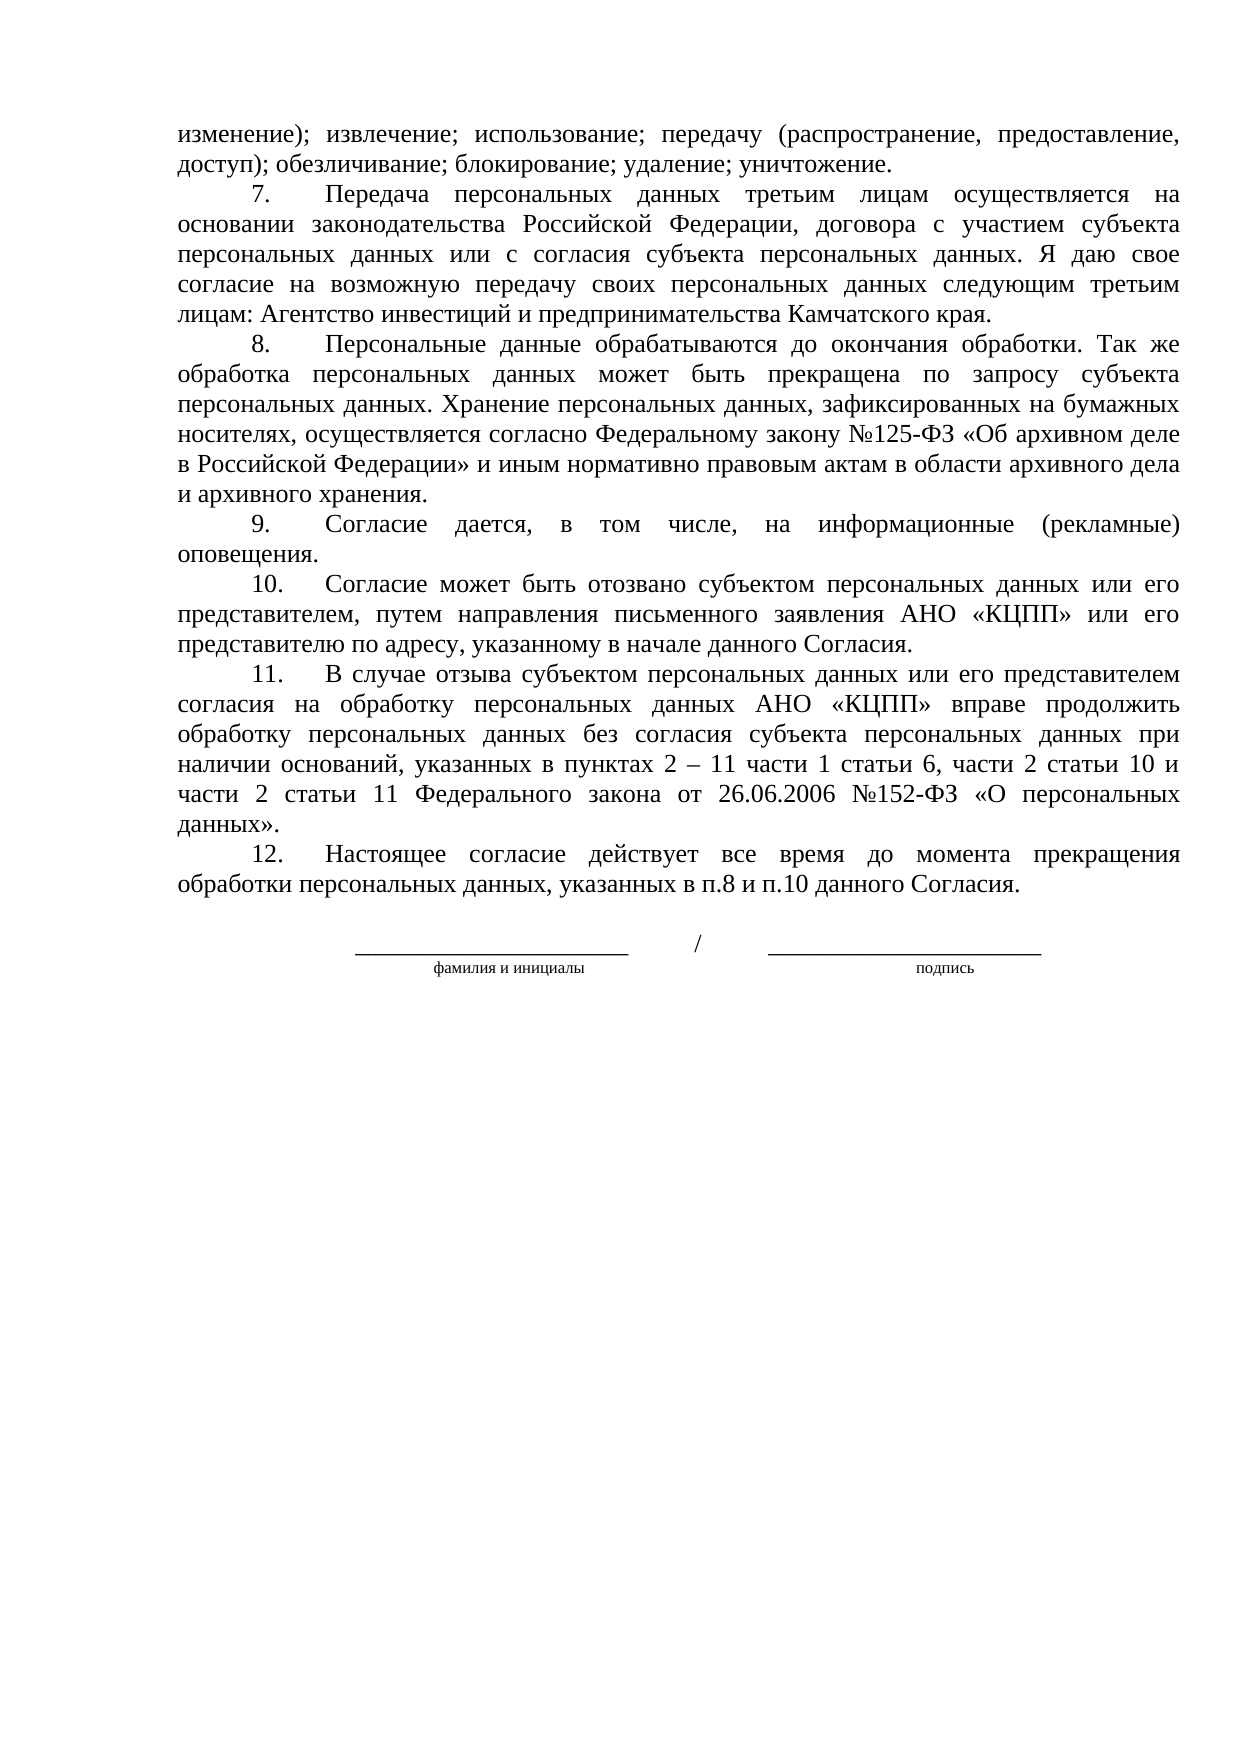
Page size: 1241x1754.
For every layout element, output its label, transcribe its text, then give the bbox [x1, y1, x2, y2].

text 12. Настоящее согласие действует все время до момента прекращения обработки персональных данных, указанных в п.8 и п.10 данного Согласия. [177, 838, 1181, 898]
text 7. Передача персональных данных третьим лицам осуществляется на основании законодательства Российской Федерации, договора с участием субъекта персональных данных или с согласия субъекта персональных данных. Я даю свое согласие на возможную передачу своих персональных данных следующим третьим лицам: Агентство инвестиций и предпринимательства Камчатского края. [177, 178, 1181, 328]
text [177, 118, 1181, 178]
text 8. Персональные данные обрабатываются до окончания обработки. Так же обработка персональных данных может быть прекращена по запросу субъекта персональных данных. Хранение персональных данных, зафиксированных на бумажных носителях, осуществляется согласно Федеральному закону №125-ФЗ «Об архивном деле в Российской Федерации» и иным нормативно правовым актам в области архивного дела и архивного хранения. [177, 328, 1181, 508]
text 10. Согласие может быть отозвано субъектом персональных данных или его представителем, путем направления письменного заявления АНО «КЦПП» или его представителю по адресу, указанному в начале данного Согласия. [177, 568, 1181, 658]
text 11. В случае отзыва субъектом персональных данных или его представителем согласия на обработку персональных данных АНО «КЦПП» вправе продолжить обработку персональных данных без согласия субъекта персональных данных при наличии оснований, указанных в пунктах 2 – 11 части 1 статьи 6, части 2 статьи 10 и части 2 статьи 11 Федерального закона от 26.06.2006 №152-ФЗ «О персональных данных». [177, 658, 1181, 838]
text 9. Согласие дается, в том числе, на информационные (рекламные) оповещения. [177, 508, 1181, 568]
text фамилия и инициалы подпись [177, 958, 1181, 977]
text _____________________ / _____________________ [177, 928, 1181, 958]
